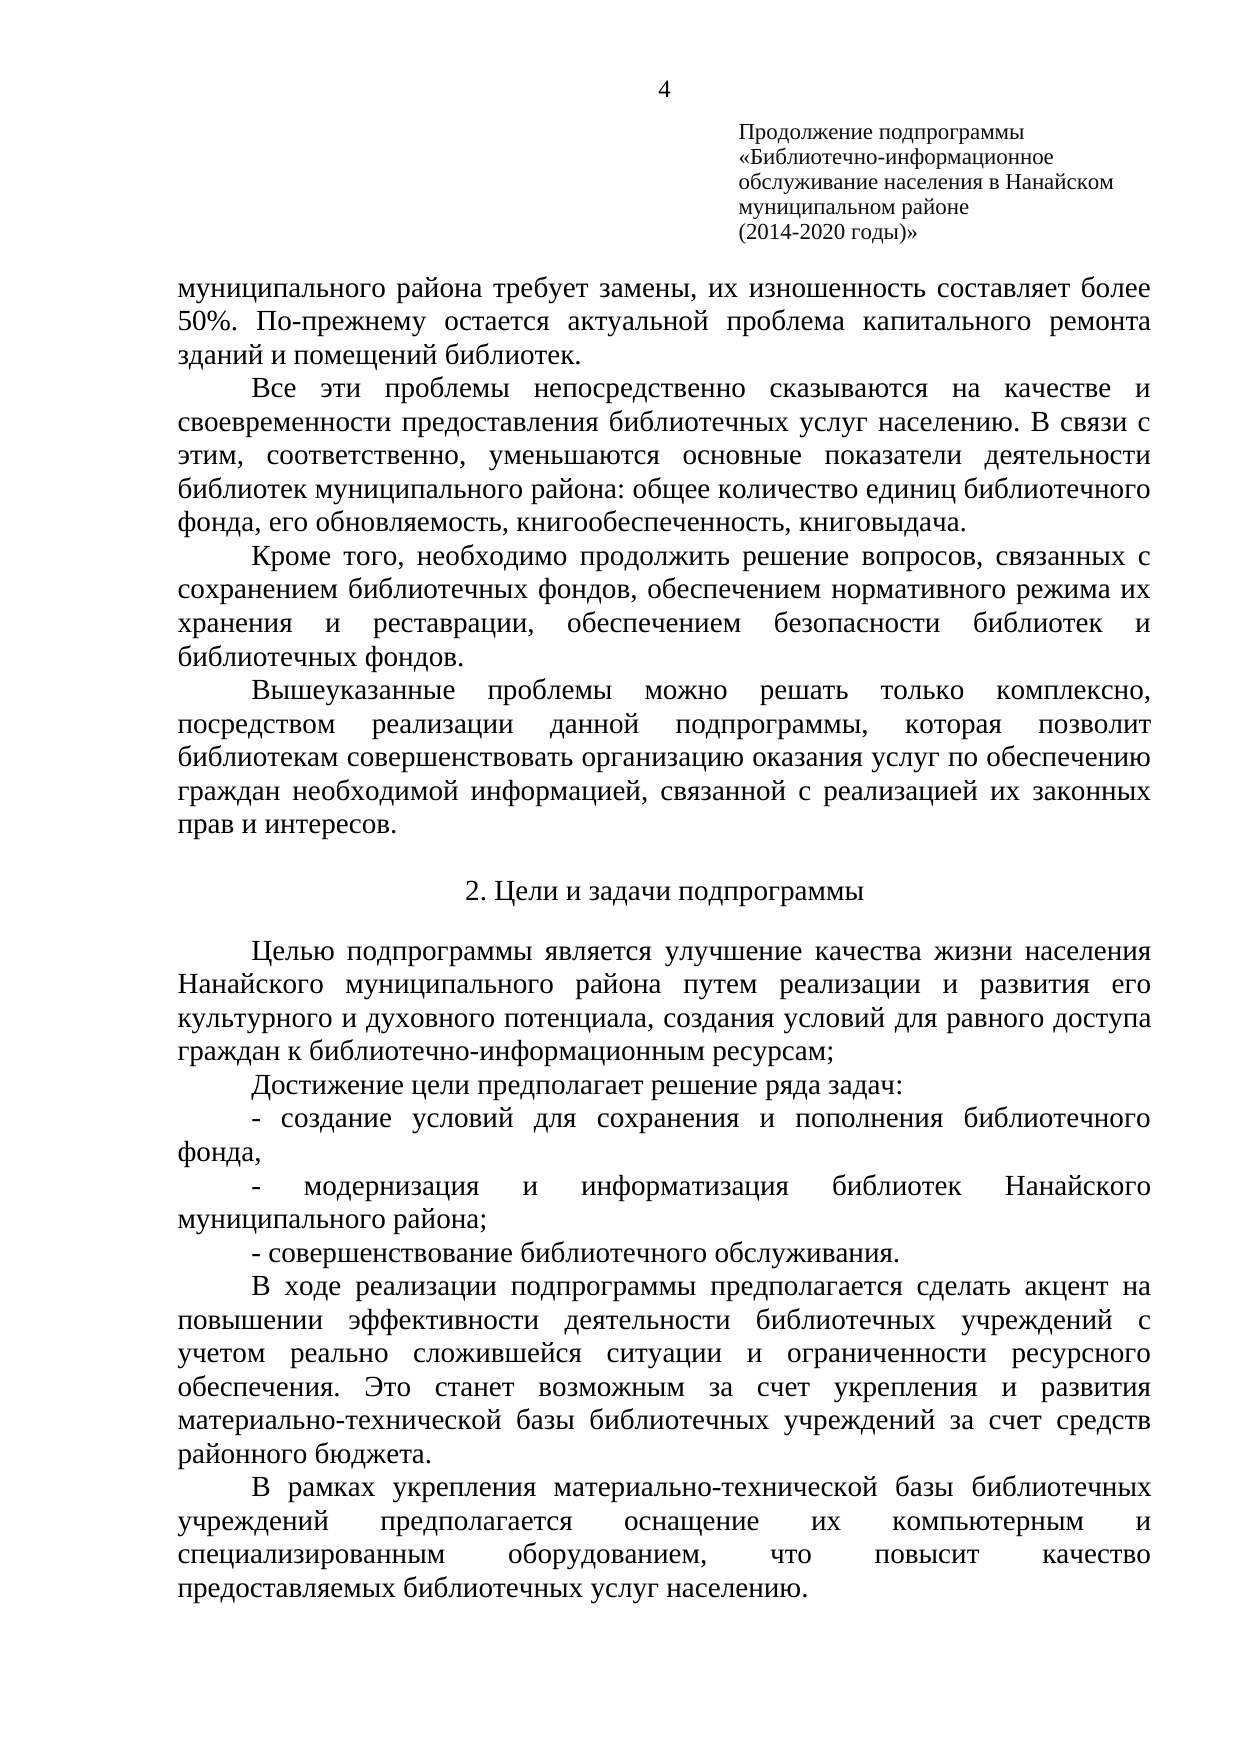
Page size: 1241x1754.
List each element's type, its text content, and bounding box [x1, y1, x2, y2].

text В ходе реализации подпрограммы предполагается сделать акцент на повышении эффективности деятельности библиотечных учреждений с учетом реально сложившейся ситуации и ограниченности ресурсного обеспечения. Это станет возможным за счет укрепления и развития материально-технической базы библиотечных учреждений за счет средств районного бюджета. [177, 1268, 1152, 1469]
text Вышеуказанные проблемы можно решать только комплексно, посредством реализации данной подпрограммы, которая позволит библиотекам совершенствовать организацию оказания услуг по обеспечению граждан необходимой информацией, связанной с реализацией их законных прав и интересов. [177, 672, 1152, 840]
text Целью подпрограммы является улучшение качества жизни населения Нанайского муниципального района путем реализации и развития его культурного и духовного потенциала, создания условий для равного доступа граждан к библиотечно-информационным ресурсам; [177, 933, 1152, 1067]
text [177, 270, 1152, 370]
text - совершенствование библиотечного обслуживания. [177, 1235, 1152, 1268]
text - создание условий для сохранения и пополнения библиотечного фонда, [177, 1101, 1152, 1168]
text - модернизация и информатизация библиотек Нанайского муниципального района; [177, 1168, 1152, 1235]
text Достижение цели предполагает решение ряда задач: [177, 1067, 1152, 1101]
text Все эти проблемы непосредственно сказываются на качестве и своевременности предоставления библиотечных услуг населению. В связи с этим, соответственно, уменьшаются основные показатели деятельности библиотек муниципального района: общее количество единиц библиотечного фонда, его обновляемость, книгообеспеченность, книговыдача. [177, 370, 1152, 538]
text В рамках укрепления материально-технической базы библиотечных учреждений предполагается оснащение их компьютерным и специализированным оборудованием, что повысит качество предоставляемых библиотечных услуг населению. [177, 1469, 1152, 1604]
text Кроме того, необходимо продолжить решение вопросов, связанных с сохранением библиотечных фондов, обеспечением нормативного режима их хранения и реставрации, обеспечением безопасности библиотек и библиотечных фондов. [177, 538, 1152, 672]
text 2. Цели и задачи подпрограммы [177, 873, 1152, 907]
